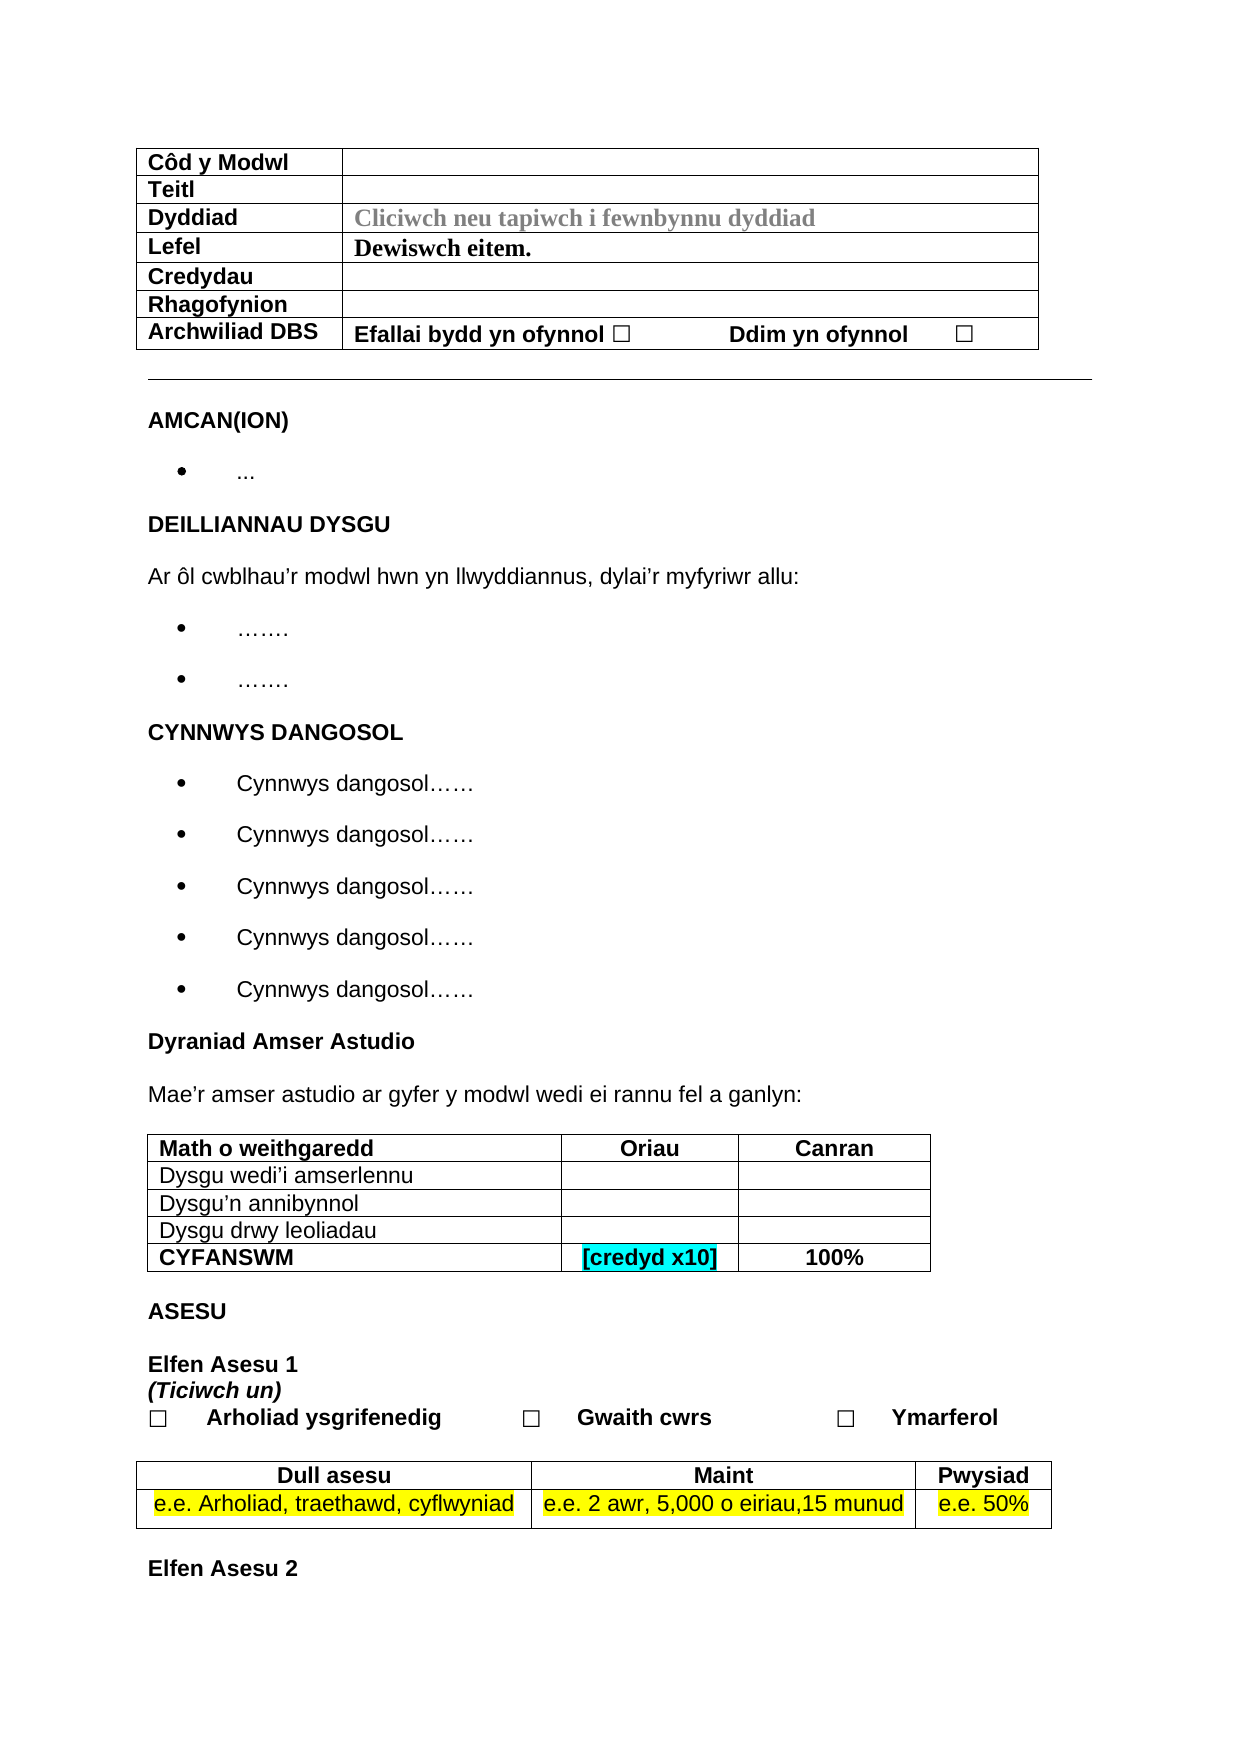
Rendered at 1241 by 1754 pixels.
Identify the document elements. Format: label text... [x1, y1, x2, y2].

table_cell CYFANSWM [148, 1244, 561, 1271]
table_cell Rhagofynion [137, 291, 342, 317]
text Mae’r amser astudio ar gyfer y modwl wedi ei rannu fel a ganlyn: [148, 1081, 1092, 1107]
text Dyraniad Amser Astudio [148, 1028, 1092, 1054]
table_header Dull asesu [137, 1462, 531, 1488]
text Ar ôl cwblhau’r modwl hwn yn llwyddiannus, dylai’r myfyriwr allu: [148, 563, 1092, 590]
text CYNNWYS DANGOSOL [148, 719, 1092, 745]
text AMCAN(ION) [148, 407, 1092, 433]
table_header Pwysiad [916, 1462, 1051, 1488]
list Cynnwys dangosol…… [177, 924, 1092, 951]
table_header Canran [739, 1135, 930, 1161]
table_cell e.e. Arholiad, traethawd, cyflwyniad [137, 1490, 531, 1527]
table_cell e.e. 2 awr, 5,000 o eiriau,15 munud [532, 1490, 915, 1527]
table_cell Lefel [137, 233, 342, 262]
table_header Gwaith cwrs [566, 1404, 824, 1435]
table_cell [739, 1190, 930, 1216]
table_cell [343, 291, 1038, 317]
list Cynnwys dangosol…… [177, 873, 1092, 899]
text ASESU [148, 1298, 1092, 1324]
text Elfen Asesu 2 [148, 1555, 1092, 1581]
table_header Côd y Modwl [137, 149, 342, 175]
list ... [178, 458, 1092, 484]
table_cell [739, 1217, 930, 1243]
table_cell Credydau [137, 263, 342, 289]
list Cynnwys dangosol…… [177, 821, 1092, 848]
table_header Arholiad ysgrifenedig [195, 1404, 509, 1435]
table_cell [343, 176, 1038, 202]
table_cell Dysgu’n annibynnol [148, 1190, 561, 1216]
list Cynnwys dangosol…… [177, 770, 1092, 796]
table_cell Efallai bydd yn ofynnol Ddim yn ofynnol [343, 318, 1038, 349]
table_cell Dysgu wedi’i amserlennu [148, 1162, 561, 1188]
list ……. [177, 666, 1092, 692]
table_cell Dyddiad [137, 204, 342, 232]
table_cell [562, 1190, 738, 1216]
table_header Math o weithgaredd [148, 1135, 561, 1161]
table_header Maint [532, 1462, 915, 1488]
table_header Ymarferol [880, 1404, 1139, 1435]
table_cell [343, 263, 1038, 289]
table_cell [562, 1217, 738, 1243]
table_cell Dysgu drwy leoliadau [148, 1217, 561, 1243]
table_cell Archwiliad DBS [137, 318, 342, 349]
list ……. [177, 615, 1092, 641]
table_cell e.e. 50% [916, 1490, 1051, 1527]
text DEILLIANNAU DYSGU [148, 511, 1092, 537]
table_cell 100% [739, 1244, 930, 1271]
table_cell Teitl [137, 176, 342, 202]
table_header Oriau [562, 1135, 738, 1161]
list Cynnwys dangosol…… [177, 976, 1092, 1002]
table_cell [739, 1162, 930, 1188]
table_header [343, 149, 1038, 175]
table_cell [562, 1162, 738, 1188]
text Elfen Asesu 1 [148, 1351, 1092, 1377]
text (Ticiwch un) [148, 1377, 1092, 1403]
